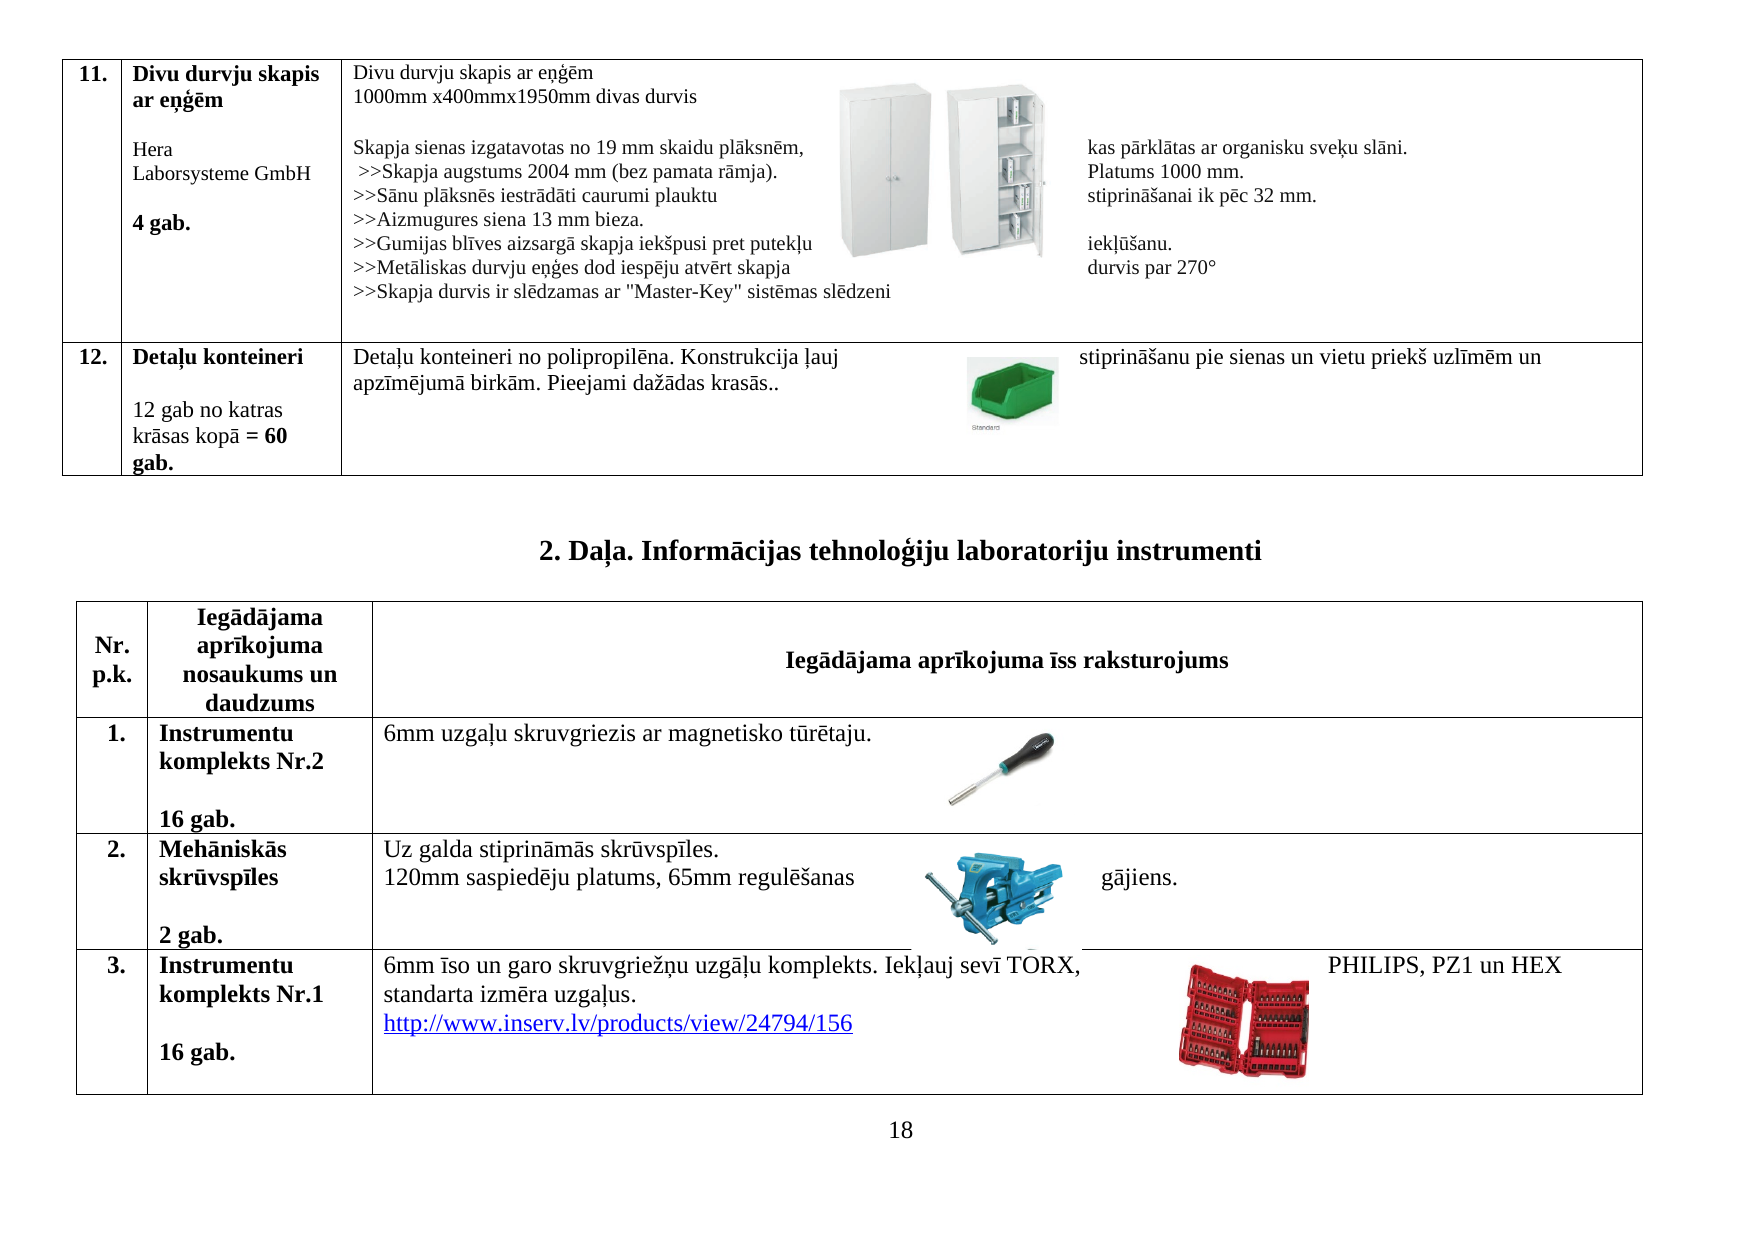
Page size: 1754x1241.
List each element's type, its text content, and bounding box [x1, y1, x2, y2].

text 2. Daļa. Informācijas tehnoloģiju laboratoriju instrumenti [118, 533, 1683, 567]
picture [921, 718, 1084, 816]
table_cell [77, 718, 147, 833]
table_cell Divu durvju skapis ar eņģēm 1000mm x400mmx1950mm divas durvis Skapja sienas izgatavotas no 19 mm skaidu plāksnēm, kas pārklātas ar organisku sveķu slāni. >>Skapja augstums 2004 mm (bez pamata rāmja). Platums 1000 mm. >>Sānu plāksnēs iestrādāti caurumi plauktu stiprināšanai ik pēc 32 mm. >>Aizmugures siena 13 mm bieza. >>Gumijas blīves aizsargā skapja iekšpusi pret putekļu iekļūšanu. >>Metāliskas durvju eņģes dod iespēju atvērt skapja durvis par 270° >>Skapja durvis ir slēdzamas ar "Master-Key" sistēmas slēdzeni [342, 60, 1642, 342]
picture [839, 72, 1069, 261]
table_cell [77, 950, 147, 1094]
table_cell 6mm īso un garo skruvgriežņu uzgāļu komplekts. Iekļauj sevī TORX, PHILIPS, PZ1 un HEX standarta izmēra uzgaļus. http://www.inserv.lv/products/view/24794/156 [373, 950, 1642, 1094]
table_cell [63, 60, 121, 342]
table_cell 6mm uzgaļu skruvgriezis ar magnetisko tūrētaju. [373, 718, 1642, 833]
table_cell Instrumentu komplekts Nr.2 16 gab. [148, 718, 372, 833]
table_cell [63, 343, 121, 475]
picture [966, 357, 1061, 441]
table_cell Mehāniskās skrūvspīles 2 gab. [148, 834, 372, 949]
table_header Iegādājama aprīkojuma nosaukums un daudzums [148, 602, 372, 717]
table_cell Divu durvju skapis ar eņģēm Hera Laborsysteme GmbH 4 gab. [122, 60, 341, 342]
picture [1177, 955, 1309, 1087]
table_header Nr. p.k. [77, 602, 147, 717]
table_cell Detaļu konteineri 12 gab no katras krāsas kopā = 60 gab. [122, 343, 341, 475]
picture [911, 849, 1082, 950]
table_cell Detaļu konteineri no polipropilēna. Konstrukcija ļauj stiprināšanu pie sienas un vietu priekš uzlīmēm un apzīmējumā birkām. Pieejami dažādas krasās.. [342, 343, 1642, 475]
table_header Iegādājama aprīkojuma īss raksturojums [373, 602, 1642, 717]
table_cell [77, 834, 147, 949]
table_cell Uz galda stiprināmās skrūvspīles. 120mm saspiedēju platums, 65mm regulēšanas gājiens. [373, 834, 1642, 949]
table_cell Instrumentu komplekts Nr.1 16 gab. [148, 950, 372, 1094]
